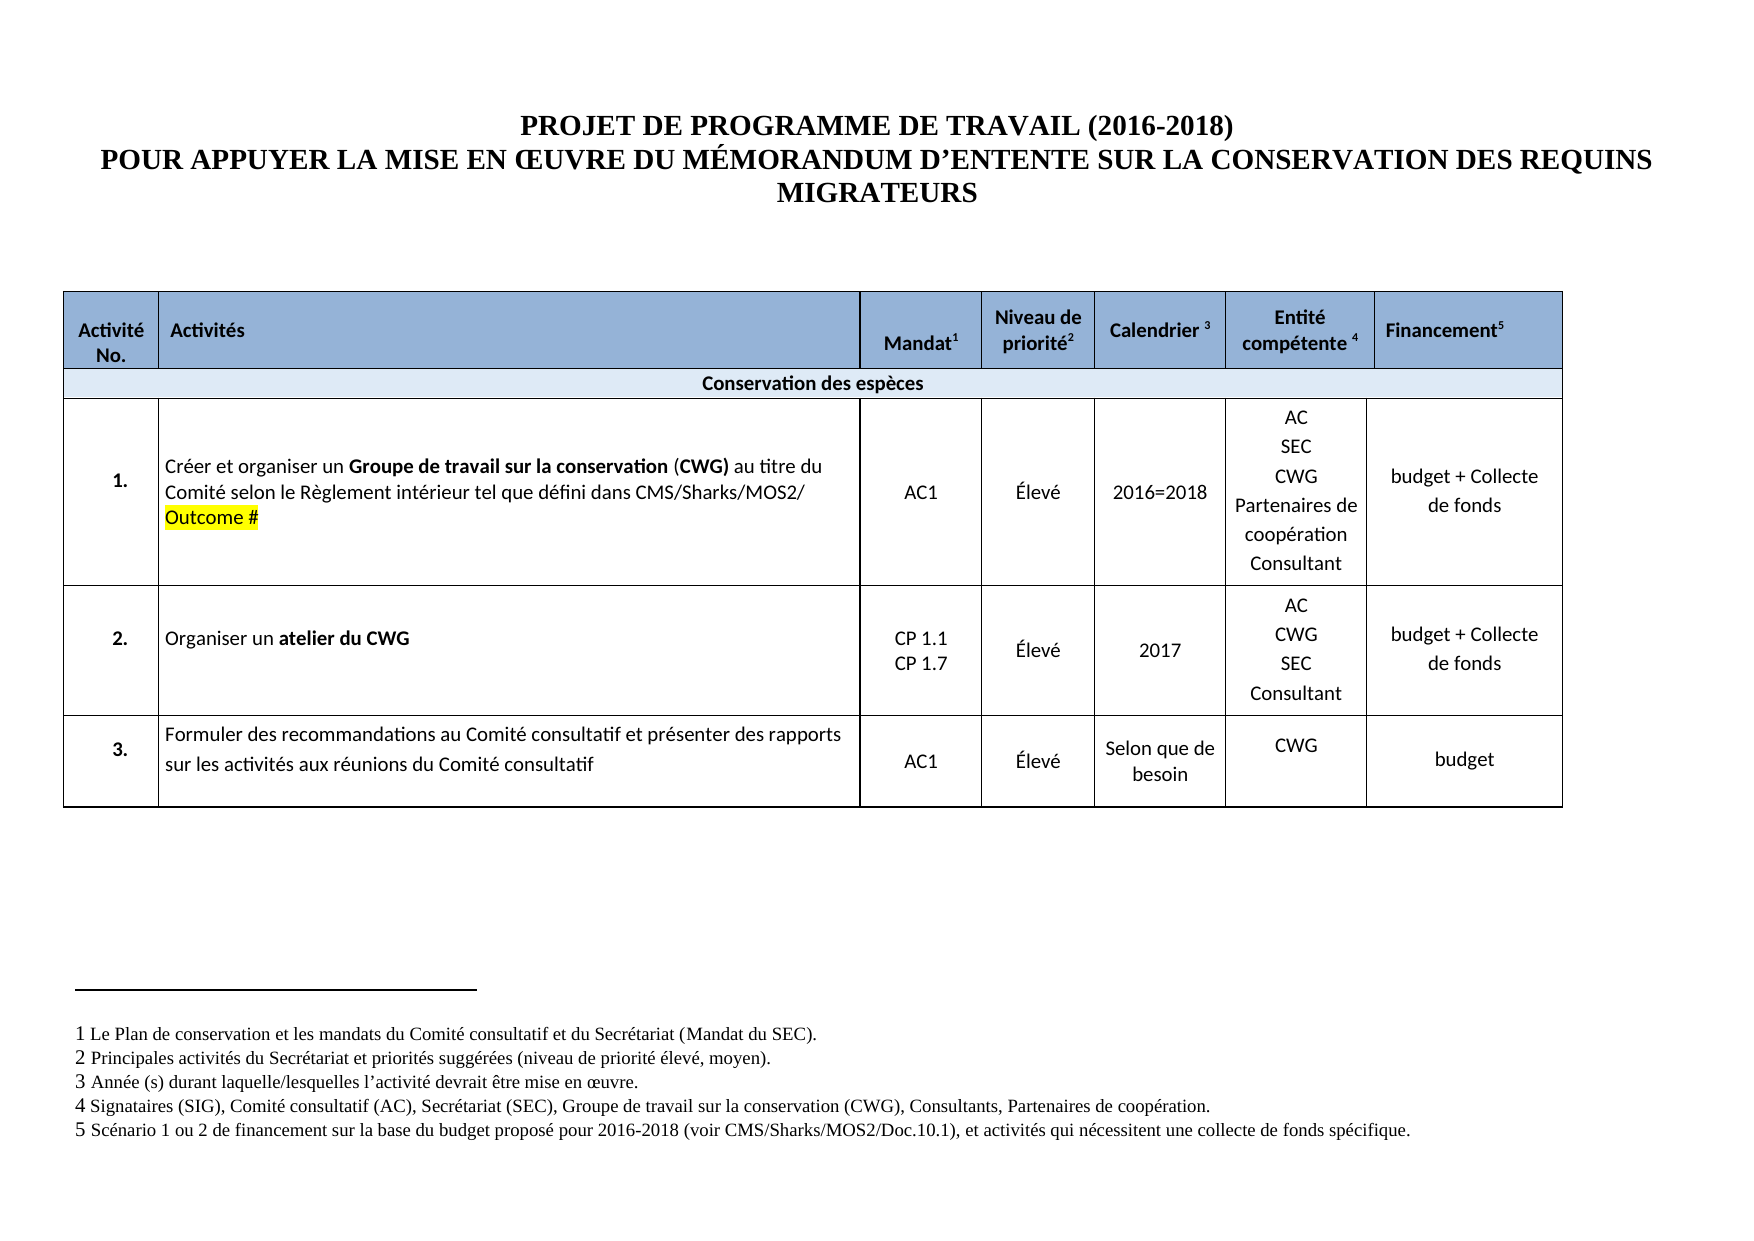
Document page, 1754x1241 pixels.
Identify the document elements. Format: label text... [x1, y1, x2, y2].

table_cell AC1 [861, 716, 981, 806]
table_cell Selon que de besoin [1095, 716, 1225, 806]
table_cell Organiser un atelier du CWG [159, 586, 859, 714]
table_cell CWG [1226, 716, 1366, 806]
table_cell AC SEC CWG Partenaires de coopération Consultant [1226, 399, 1366, 585]
table_cell Élevé [982, 399, 1094, 585]
table_header Mandat [861, 292, 981, 368]
table_header Calendrier [1095, 292, 1225, 368]
table_cell CP 1.1 CP 1.7 [861, 586, 981, 714]
text POUR APPUYER LA MISE EN ŒUVRE DU MÉMORANDUM D’ENTENTE SUR LA CONSERVATION DES REQUINS MIGRATEURS [75, 142, 1679, 209]
table_header Entité compétente [1226, 292, 1374, 368]
text PROJET DE PROGRAMME DE TRAVAIL (2016-2018) [75, 108, 1679, 142]
table_header Financement [1375, 292, 1562, 368]
table_cell [64, 399, 158, 585]
table_cell budget + Collecte de fonds [1367, 399, 1562, 585]
table_cell Formuler des recommandations au Comité consultatif et présenter des rapports sur les activités aux réunions du Comité consultatif [159, 716, 859, 806]
table_cell budget [1367, 716, 1562, 806]
table_cell AC CWG SEC Consultant [1226, 586, 1366, 714]
table_cell Élevé [982, 716, 1094, 806]
table_cell Conservation des espèces [64, 369, 1562, 397]
table_cell AC1 [861, 399, 981, 585]
table_cell budget + Collecte de fonds [1367, 586, 1562, 714]
table_header Niveau de priorité [982, 292, 1094, 368]
table_cell [64, 586, 158, 714]
table_cell 2016=2018 [1095, 399, 1225, 585]
table_header Activités [159, 292, 859, 368]
table_cell Créer et organiser un Groupe de travail sur la conservation (CWG) au titre du Comité selon le Règlement intérieur tel que défini dans CMS/Sharks/MOS2/ Outcome # [159, 399, 859, 585]
table_cell Élevé [982, 586, 1094, 714]
table_cell 2017 [1095, 586, 1225, 714]
table_cell [64, 716, 158, 806]
table_header Activité No. [64, 292, 158, 368]
